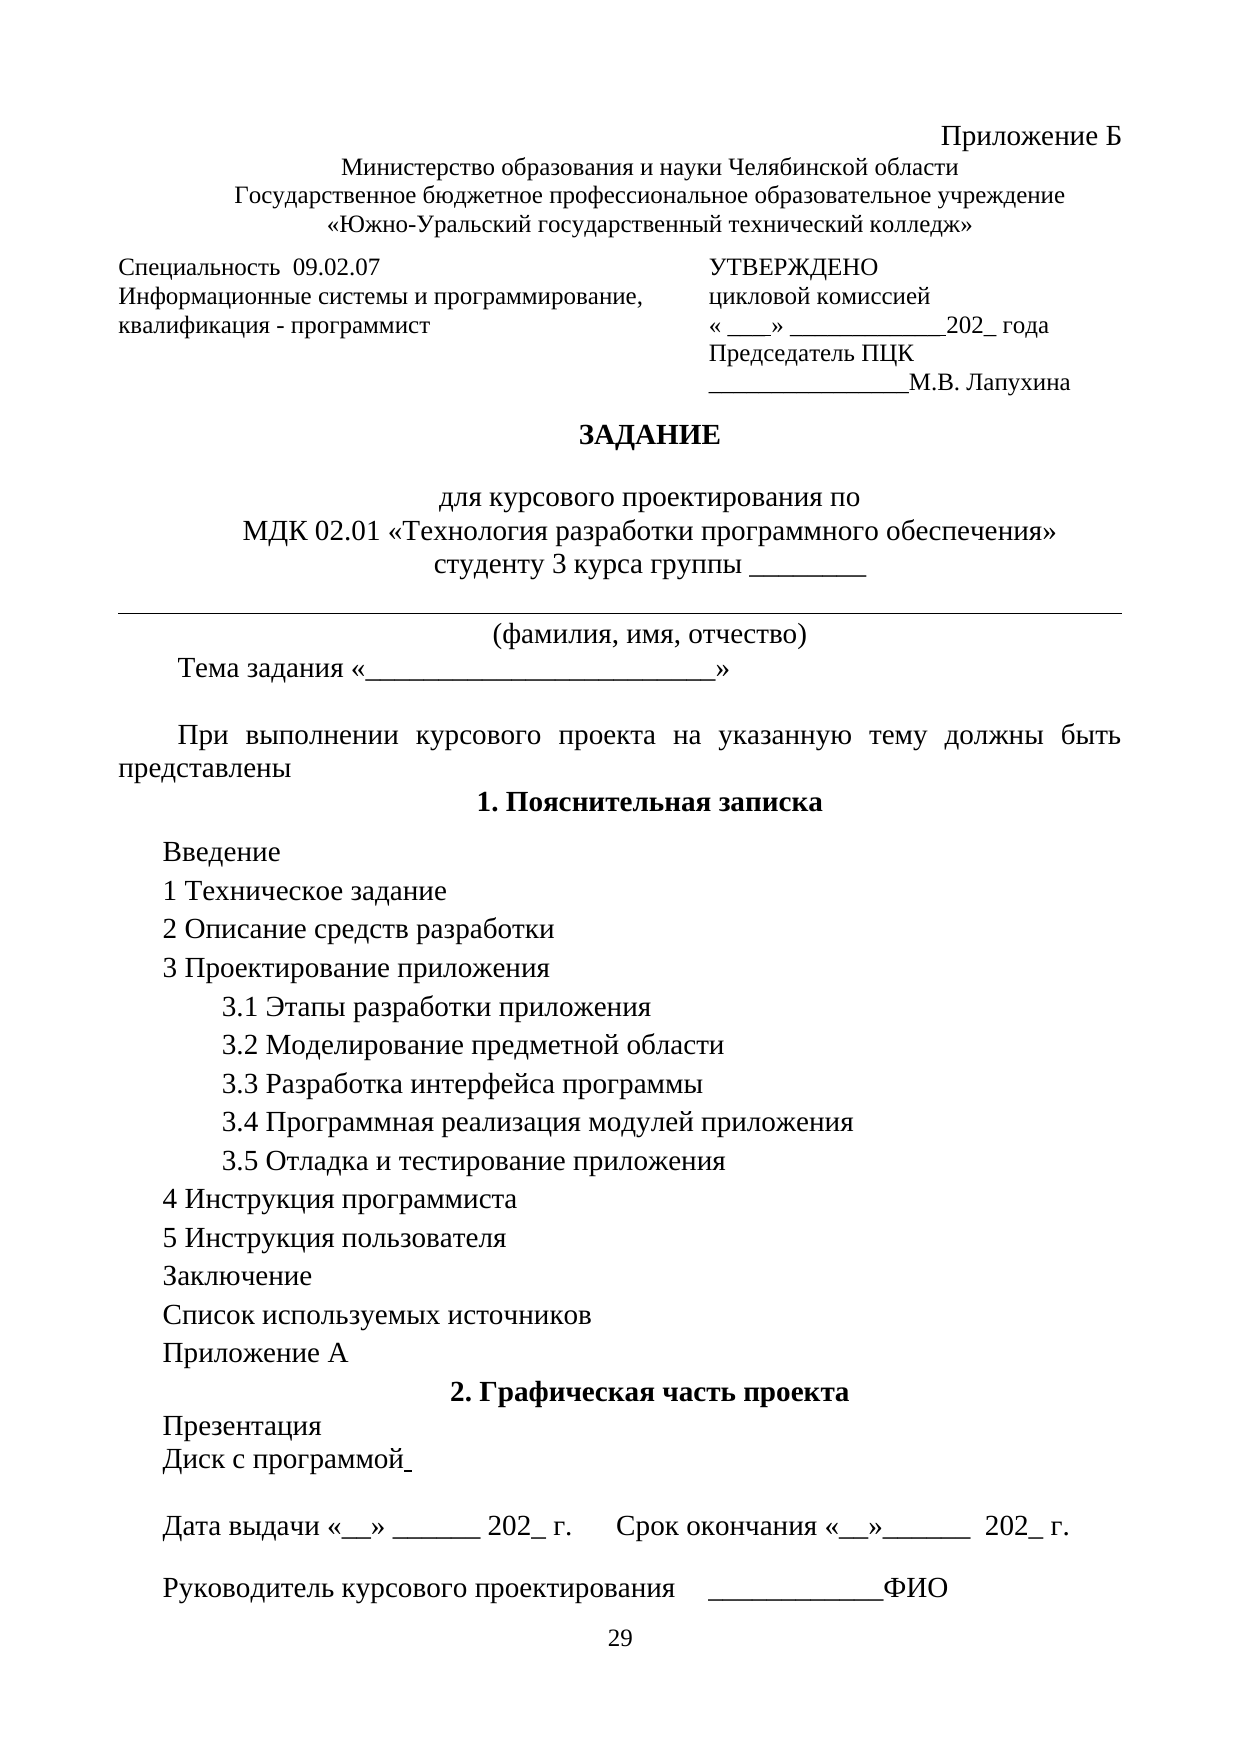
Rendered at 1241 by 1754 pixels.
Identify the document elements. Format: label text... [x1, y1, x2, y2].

text При выполнении курсового проекта на указанную тему должны быть представлены [118, 717, 1122, 784]
text Диск с программой [118, 1441, 1122, 1475]
text Заключение [118, 1258, 1122, 1292]
table_header УТВЕРЖДЕНО цикловой комиссией « ___ » ____________ 202_ года Председатель ПЦК ________________М.В. Лапухина [694, 252, 1104, 396]
text Министерство образования и науки Челябинской области [118, 152, 1122, 180]
text Приложение Б [118, 118, 1122, 152]
text Государственное бюджетное профессиональное образовательное учреждение [118, 180, 1122, 209]
text 3.3 Разработка интерфейса программы [222, 1066, 1122, 1099]
text Введение [118, 834, 1122, 868]
text Тема задания «________________________» [118, 650, 1122, 683]
text Дата выдачи «__» ______ 202_ г. Срок окончания «__»______ 202_ г. [118, 1508, 1122, 1542]
text МДК 02.01 «Технология разработки программного обеспечения» [118, 513, 1122, 546]
text Презентация [118, 1408, 1122, 1441]
text 3.2 Моделирование предметной области [222, 1027, 1122, 1061]
text 4 Инструкция программиста [162, 1181, 1122, 1215]
text 3.5 Отладка и тестирование приложения [222, 1143, 1122, 1176]
text 2 Описание средств разработки [162, 912, 1122, 945]
text для курсового проектирования по [118, 479, 1122, 513]
text 3 Проектирование приложения [162, 950, 1122, 984]
text «Южно-Уральский государственный технический колледж» [118, 209, 1122, 238]
table_header Специальность 09.02.07 Информационные системы и программирование, квалификация - программист [107, 252, 694, 396]
text 3.1 Этапы разработки приложения [222, 989, 1122, 1022]
text Руководитель курсового проектирования ____________ФИО [118, 1571, 1122, 1604]
text 2. Графическая часть проекта [118, 1374, 1122, 1408]
text (фамилия, имя, отчество) [118, 614, 1122, 650]
text 3.4 Программная реализация модулей приложения [222, 1104, 1122, 1138]
text 5 Инструкция пользователя [162, 1220, 1122, 1253]
subtitle ЗАДАНИЕ [118, 417, 1122, 450]
text студенту 3 курса группы ________ [118, 546, 1122, 580]
text Список используемых источников [118, 1297, 1122, 1331]
text Приложение А [118, 1336, 1122, 1369]
text 1. Пояснительная записка [118, 784, 1122, 818]
text 1 Техническое задание [162, 873, 1122, 907]
